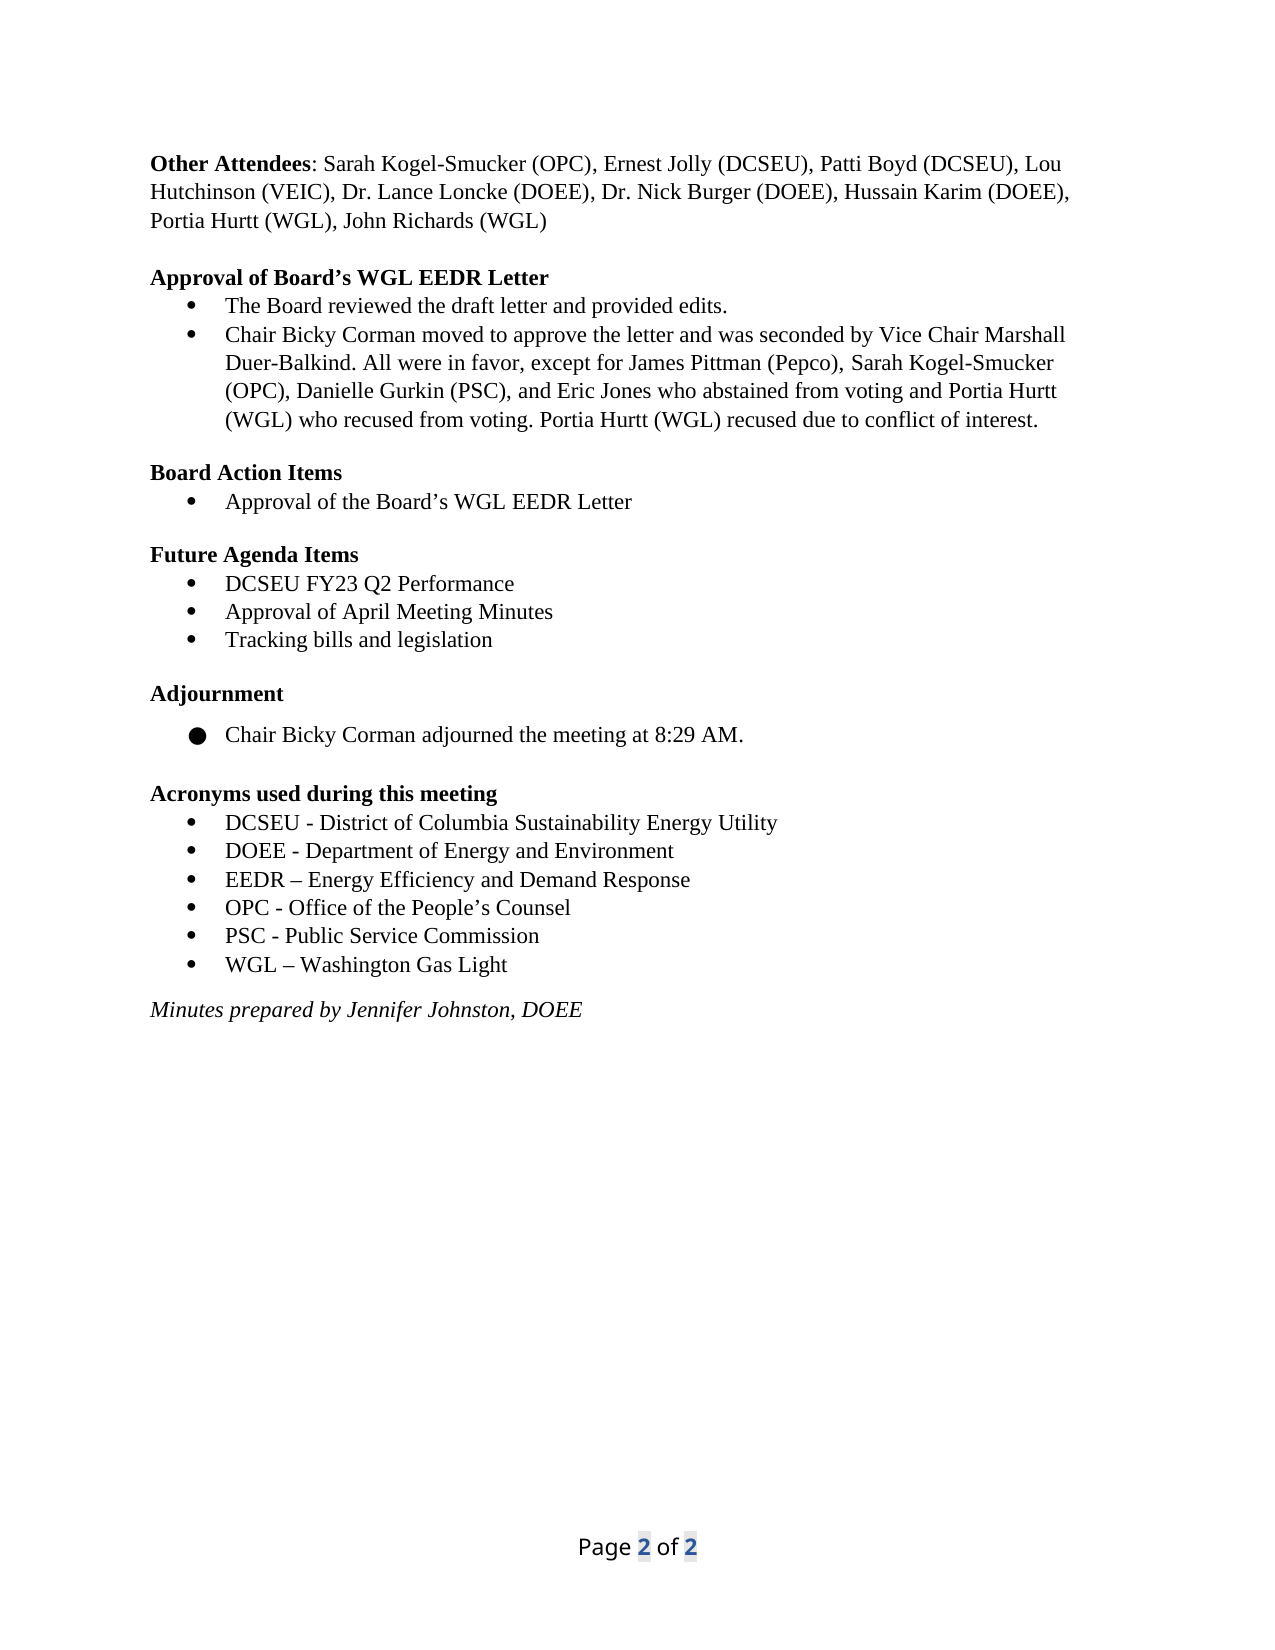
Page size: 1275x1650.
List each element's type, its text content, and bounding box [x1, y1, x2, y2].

subtitle Adjournment [150, 680, 1125, 706]
list The Board reviewed the draft letter and provided edits. [187, 292, 1125, 318]
list EEDR – Energy Efficiency and Demand Response [187, 866, 1125, 892]
list Approval of the Board’s WGL EEDR Letter [187, 488, 1125, 514]
text Minutes prepared by [150, 996, 1125, 1022]
subtitle Future Agenda Items [150, 541, 1125, 568]
subtitle Board Action Items [150, 459, 1125, 486]
list Chair Bicky Corman moved to approve the letter and was seconded by Vice Chair Marshall Duer-Balkind. All were in favor, except for James Pittman (Pepco), Sarah Kogel-Smucker (OPC), Danielle Gurkin (PSC), and Eric Jones who abstained from voting and Portia Hurtt (WGL) who recused from voting. Portia Hurtt (WGL) recused due to conflict of interest. [187, 321, 1125, 432]
list WGL – Washington Gas Light [187, 951, 1125, 977]
list DCSEU - District of Columbia Sustainability Energy Utility [187, 809, 1125, 835]
list DCSEU FY23 Q2 Performance [187, 570, 1125, 596]
list DOEE - Department of Energy and Environment [187, 837, 1125, 864]
list PSC - Public Service Commission [187, 923, 1125, 949]
list Tracking bills and legislation [187, 627, 1125, 653]
list adjourned the meeting at . [187, 708, 1125, 755]
subtitle Other Attendees: Sarah Kogel-Smucker (OPC), Ernest Jolly (DCSEU), Patti Boyd (DCSEU), Lou Hutchinson (VEIC), Dr. Lance Loncke (DOEE), Dr. Nick Burger (DOEE), Hussain Karim (DOEE), Portia Hurtt (WGL), John Richards (WGL) [150, 150, 1125, 233]
list Approval of April Meeting Minutes [187, 598, 1125, 624]
subtitle Approval of Board’s WGL EEDR Letter [150, 264, 1125, 290]
list OPC - Office of the People’s Counsel [187, 894, 1125, 921]
subtitle Acronyms used during this meeting [150, 780, 1125, 807]
